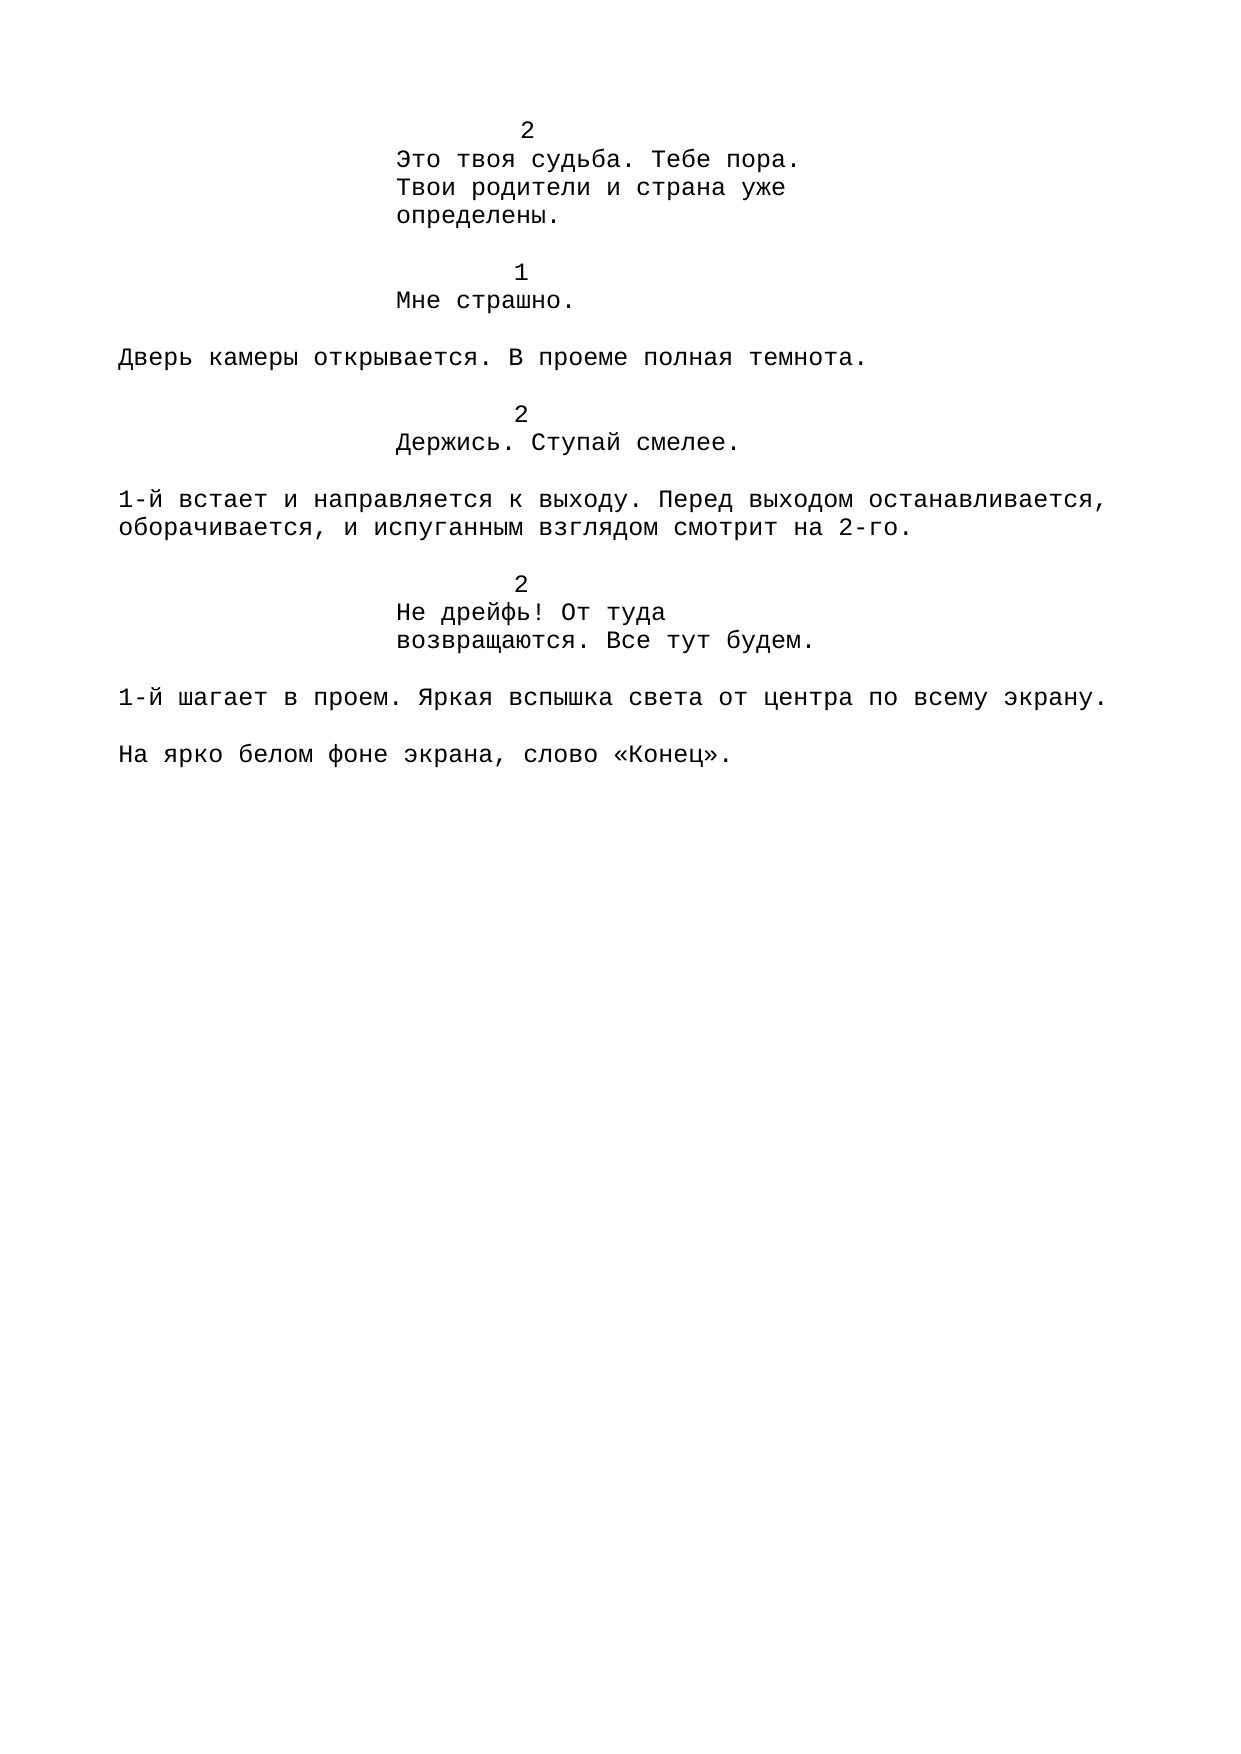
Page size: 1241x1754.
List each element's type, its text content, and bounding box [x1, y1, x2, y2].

text Мне страшно. [396, 288, 844, 316]
text Не дрейфь! От туда возвращаются. Все тут будем. [396, 600, 844, 656]
text На ярко белом фоне экрана, слово «Конец». [118, 741, 844, 770]
text Держись. Ступай смелее. [396, 430, 844, 458]
text 1 [118, 260, 844, 288]
text Это твоя судьба. Тебе пора. Твои родители и страна уже определены. [396, 146, 844, 231]
text 2 [118, 401, 844, 430]
text 1-й шагает в проем. Яркая вспышка света от центра по всему экрану. [118, 685, 1122, 713]
text Дверь камеры открывается. В проеме полная темнота. [118, 345, 1122, 373]
text 2 [118, 118, 844, 146]
text 2 [118, 571, 844, 600]
text 1-й встает и направляется к выходу. Перед выходом останавливается, оборачивается, и испуганным взглядом смотрит на 2-го. [118, 486, 1122, 543]
